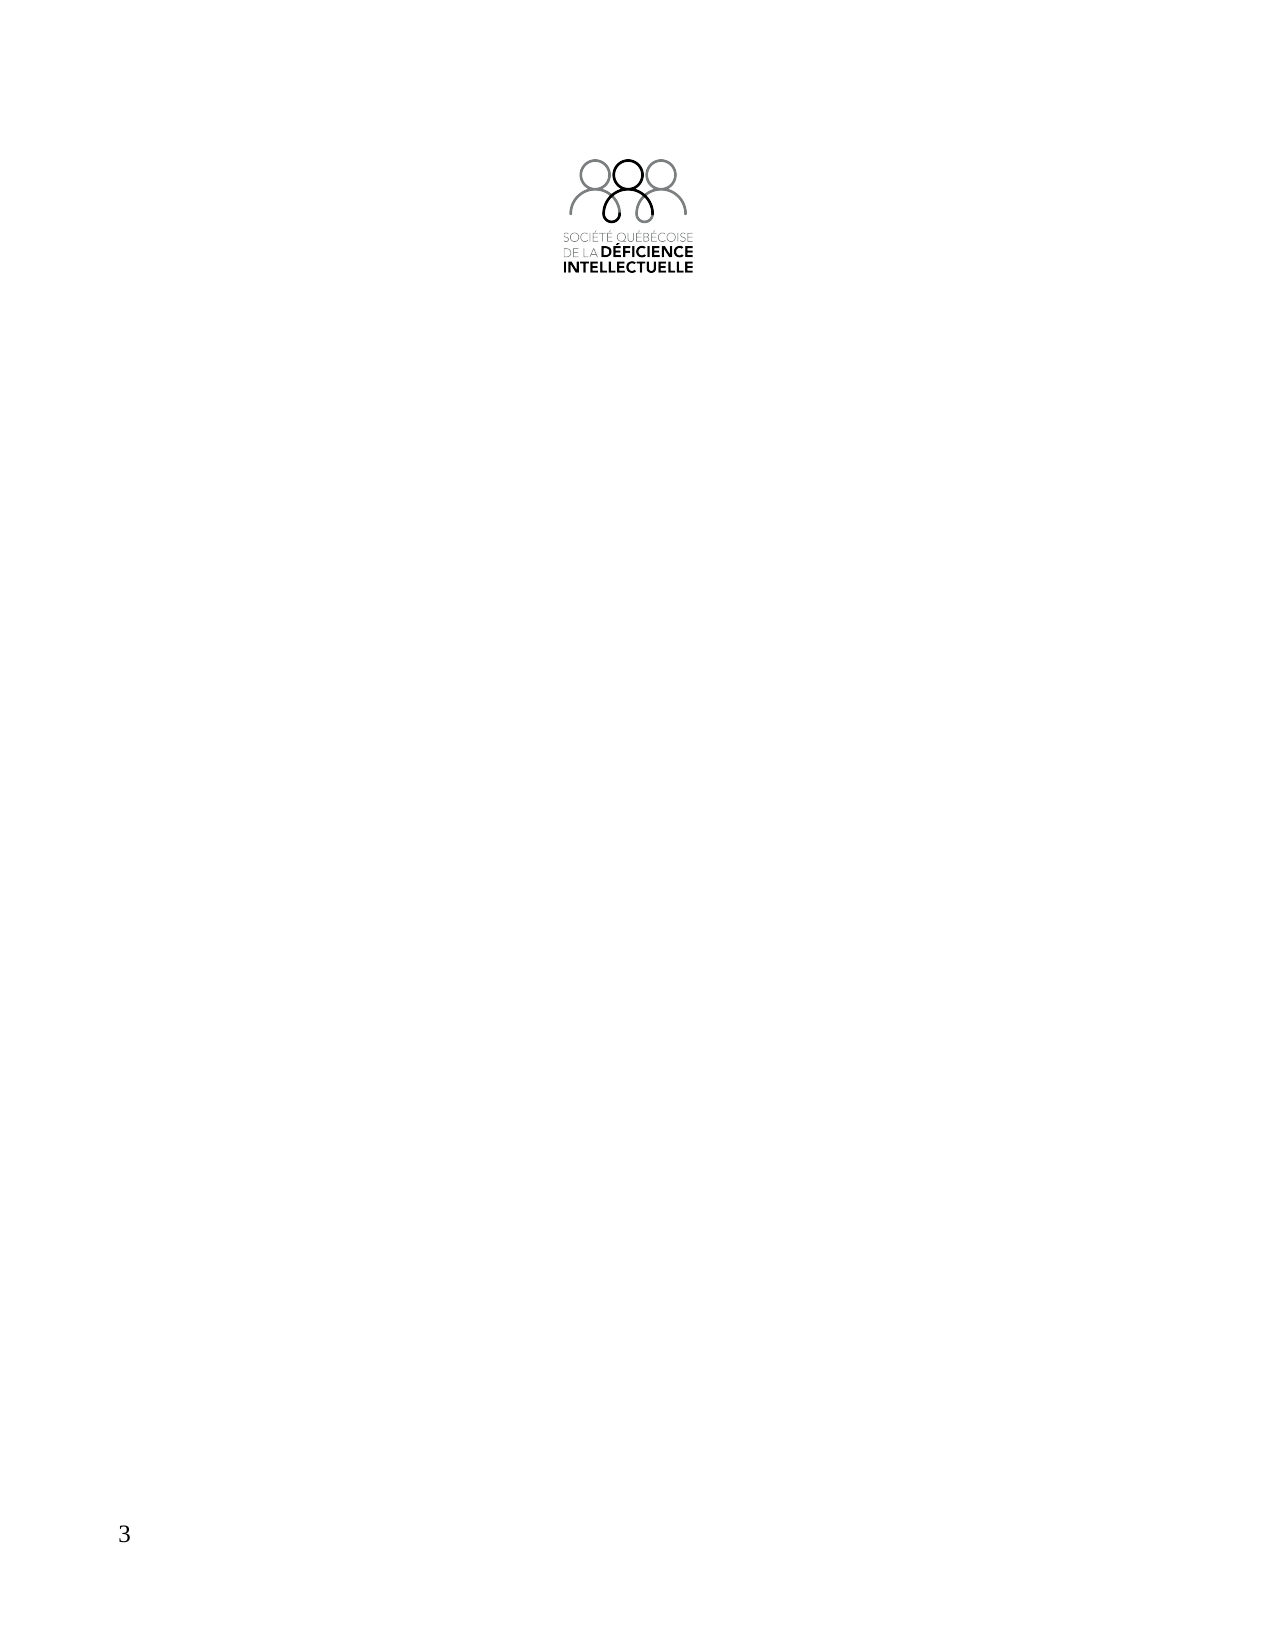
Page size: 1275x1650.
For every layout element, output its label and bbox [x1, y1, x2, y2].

picture [563, 159, 693, 273]
